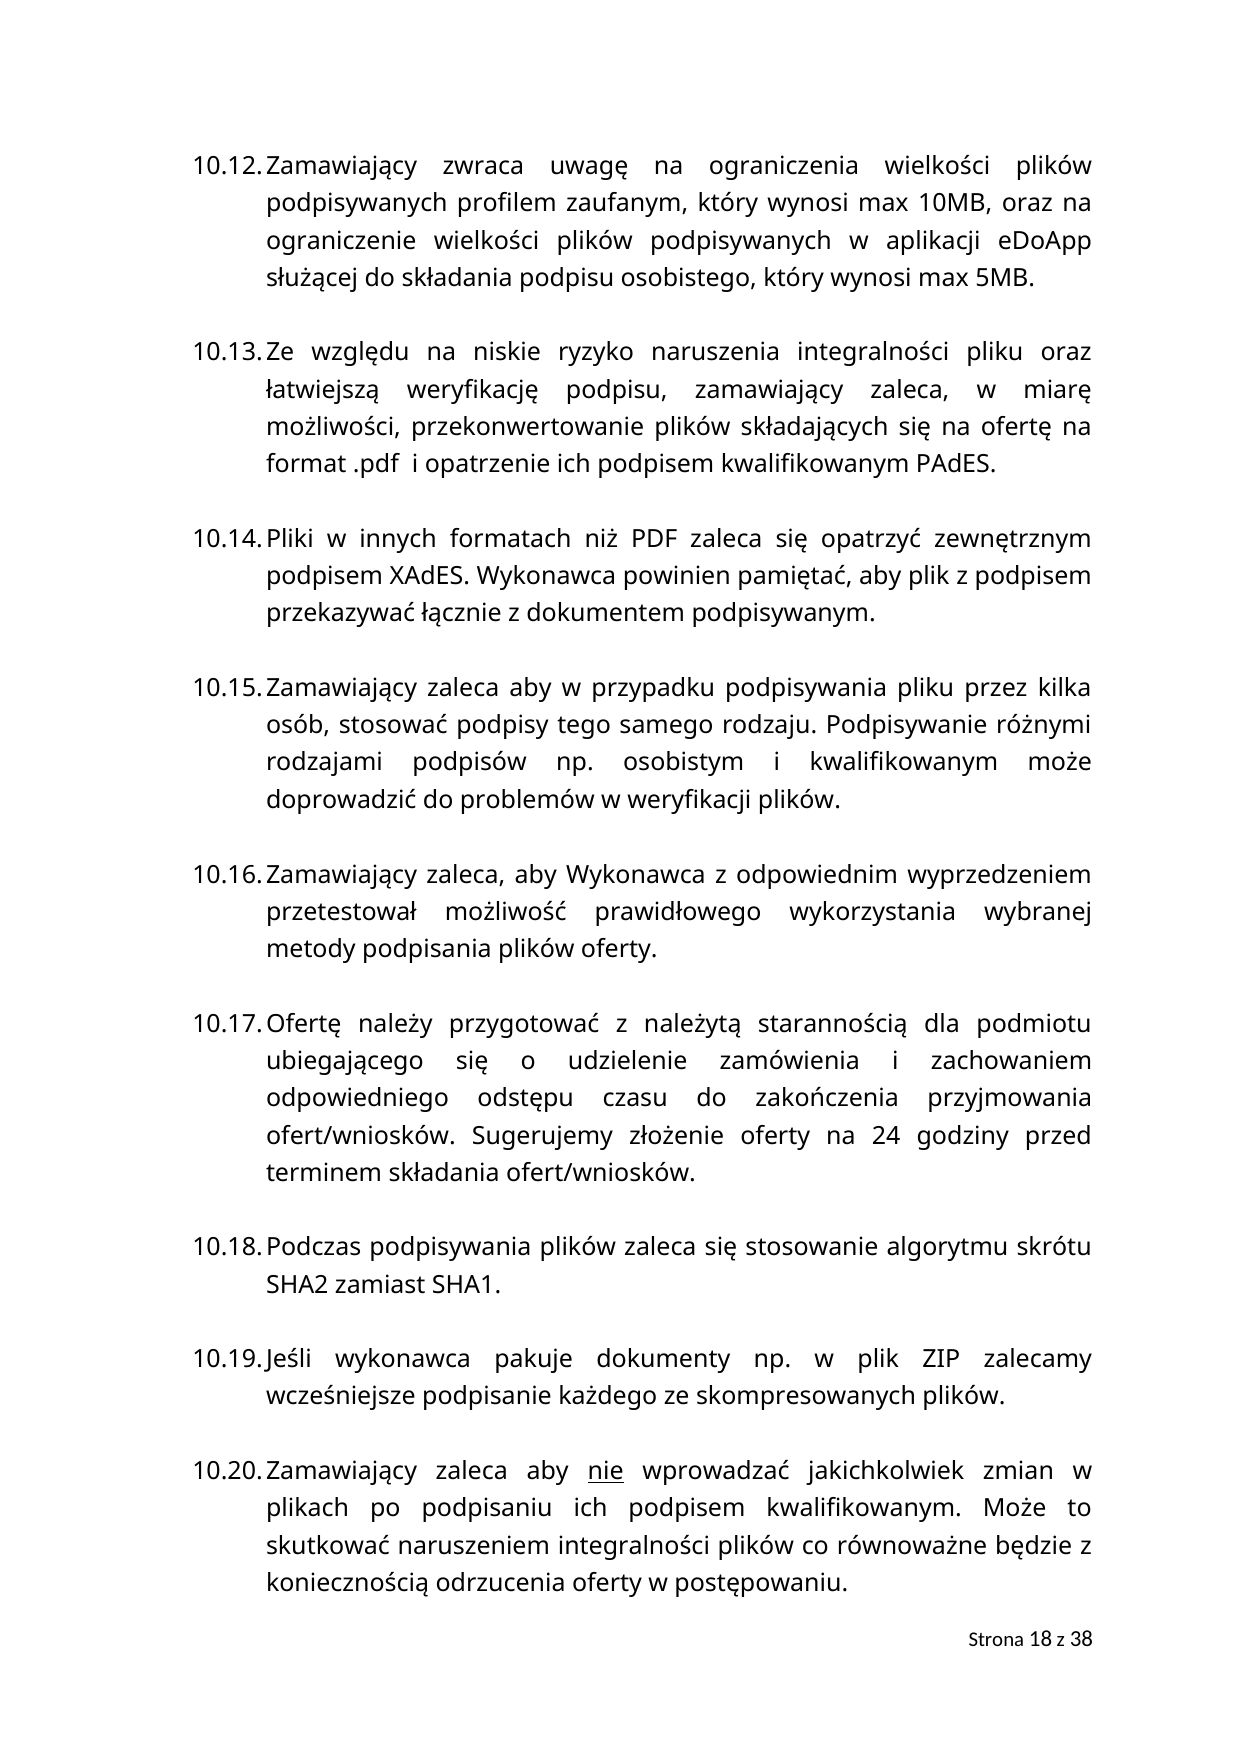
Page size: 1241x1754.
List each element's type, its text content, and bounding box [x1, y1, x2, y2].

list Pliki w innych formatach niż PDF zaleca się opatrzyć zewnętrznym podpisem XAdES. Wykonawca powinien pamiętać, aby plik z podpisem przekazywać łącznie z dokumentem podpisywanym. [192, 520, 1093, 629]
list Zamawiający zwraca uwagę na ograniczenia wielkości plików podpisywanych profilem zaufanym, który wynosi max 10MB, oraz na ograniczenie wielkości plików podpisywanych w aplikacji eDoApp służącej do składania podpisu osobistego, który wynosi max 5MB. [192, 148, 1093, 294]
list Jeśli wykonawca pakuje dokumenty np. w plik ZIP zalecamy wcześniejsze podpisanie każdego ze skompresowanych plików. [192, 1341, 1093, 1412]
list Podczas podpisywania plików zaleca się stosowanie algorytmu skrótu SHA2 zamiast SHA1. [192, 1229, 1093, 1300]
list Ofertę należy przygotować z należytą starannością dla podmiotu ubiegającego się o udzielenie zamówienia i zachowaniem odpowiedniego odstępu czasu do zakończenia przyjmowania ofert/wniosków. Sugerujemy złożenie oferty na 24 godziny przed terminem składania ofert/wniosków. [192, 1005, 1093, 1189]
list Zamawiający zaleca aby nie wprowadzać jakichkolwiek zmian w plikach po podpisaniu ich podpisem kwalifikowanym. Może to skutkować naruszeniem integralności plików co równoważne będzie z koniecznością odrzucenia oferty w postępowaniu. [192, 1453, 1093, 1599]
list Zamawiający zaleca aby w przypadku podpisywania pliku przez kilka osób, stosować podpisy tego samego rodzaju. Podpisywanie różnymi rodzajami podpisów np. osobistym i kwalifikowanym może doprowadzić do problemów w weryfikacji plików. [192, 669, 1093, 816]
list Zamawiający zaleca, aby Wykonawca z odpowiednim wyprzedzeniem przetestował możliwość prawidłowego wykorzystania wybranej metody podpisania plików oferty. [192, 856, 1093, 965]
list Ze względu na niskie ryzyko naruszenia integralności pliku oraz łatwiejszą weryfikację podpisu, zamawiający zaleca, w miarę możliwości, przekonwertowanie plików składających się na ofertę na format .pdf i opatrzenie ich podpisem kwalifikowanym PAdES. [192, 334, 1093, 480]
